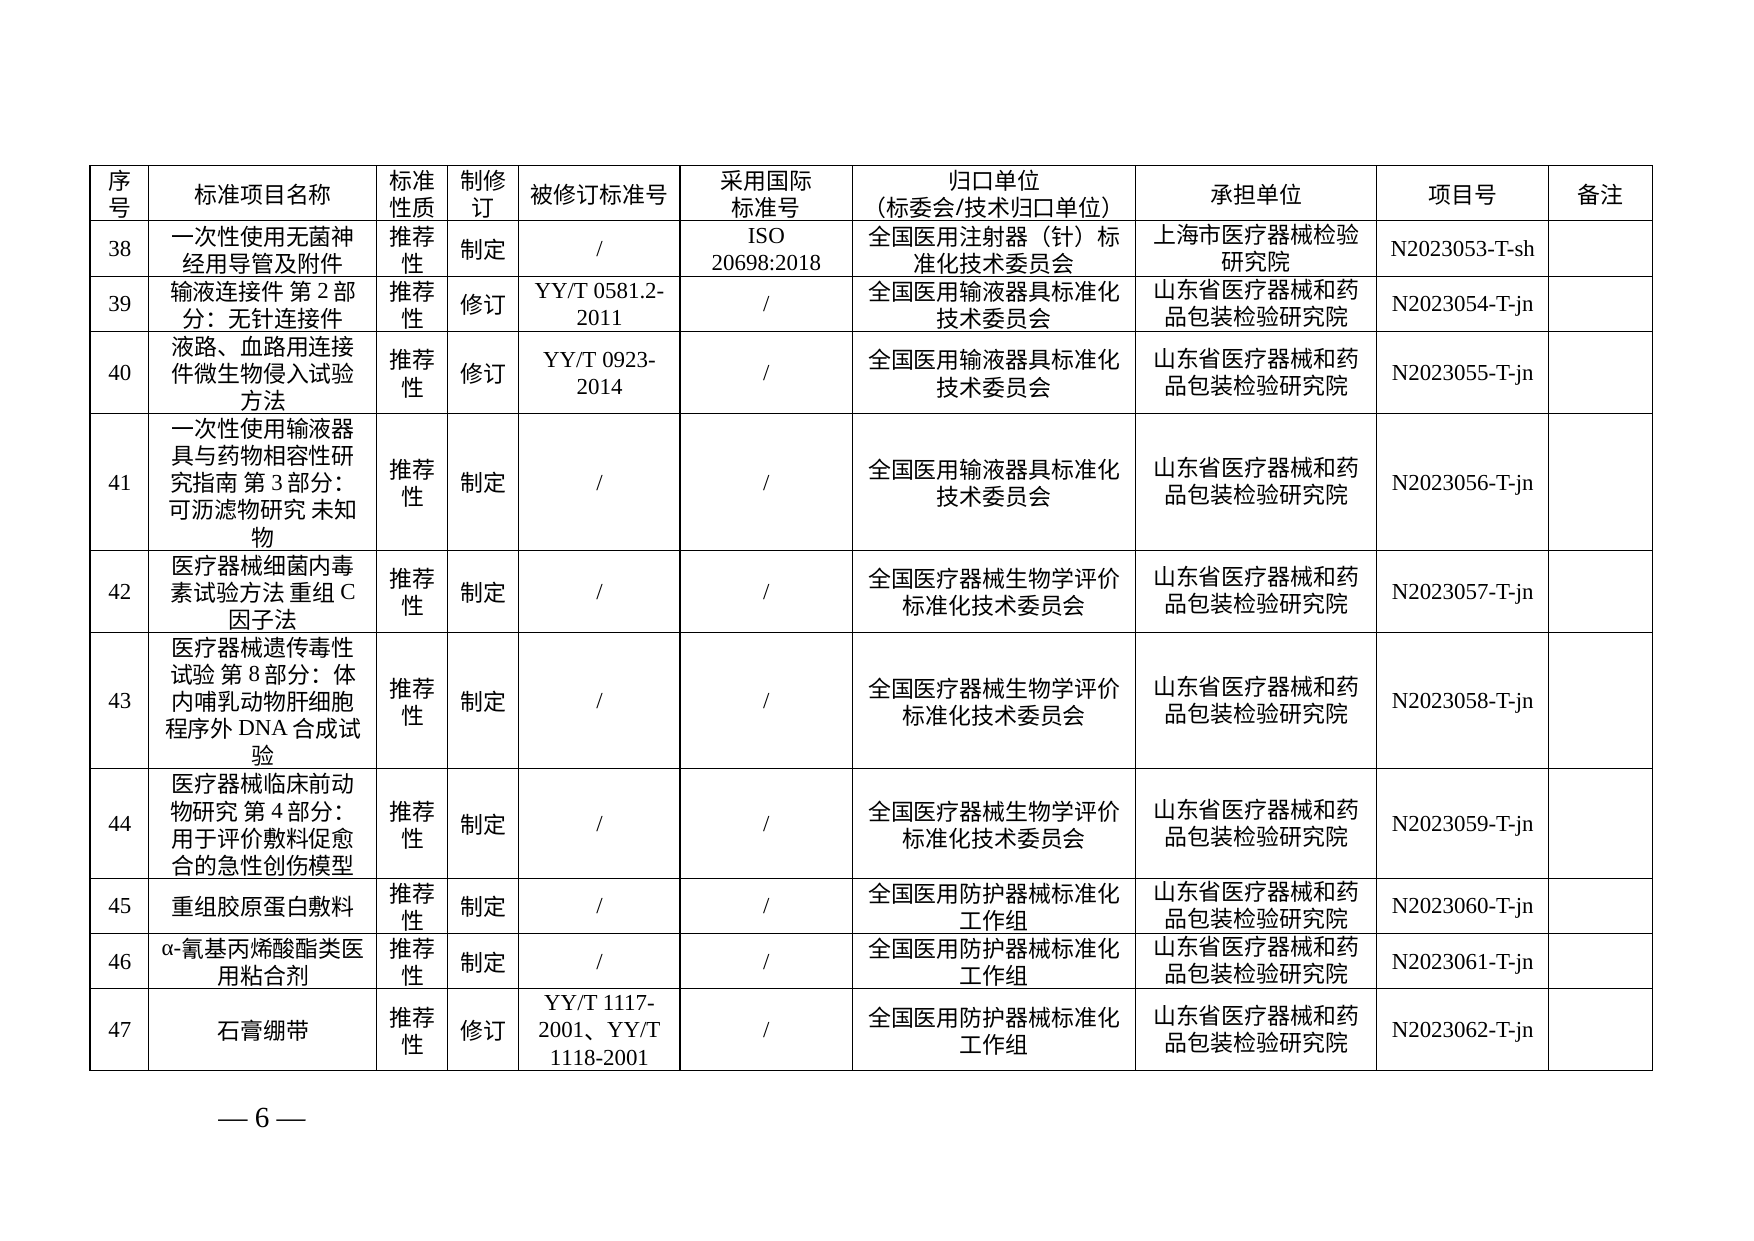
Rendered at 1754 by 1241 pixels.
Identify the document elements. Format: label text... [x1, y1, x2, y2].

table_cell 制定 [448, 633, 518, 768]
table_cell 上海市医疗器械检验研究院 [1136, 221, 1376, 276]
table_cell α-氰基丙烯酸酯类医用粘合剂 [149, 934, 376, 988]
table_header 被修订标准号 [519, 166, 679, 220]
table_cell / [681, 332, 852, 413]
table_cell 山东省医疗器械和药品包装检验研究院 [1136, 934, 1376, 988]
table_header 标准项目名称 [149, 166, 376, 220]
table_cell / [681, 414, 852, 549]
table_cell 39 [91, 277, 148, 331]
table_cell / [681, 633, 852, 768]
table_cell 推荐性 [377, 551, 447, 632]
table_cell / [681, 551, 852, 632]
table_cell 输液连接件 第2部分：无针连接件 [149, 277, 376, 331]
table_cell N2023057-T-jn [1377, 551, 1548, 632]
table_header 备注 [1549, 166, 1652, 220]
table_cell 46 [91, 934, 148, 988]
table_cell 制定 [448, 221, 518, 276]
table_cell / [681, 769, 852, 878]
table_cell 医疗器械细菌内毒素试验方法 重组C因子法 [149, 551, 376, 632]
table_cell 推荐性 [377, 879, 447, 933]
table_cell 制定 [448, 934, 518, 988]
table_cell N2023056-T-jn [1377, 414, 1548, 549]
table_cell [1549, 989, 1652, 1070]
table_cell 全国医用防护器械标准化工作组 [853, 934, 1135, 988]
table_cell / [519, 414, 679, 549]
table_cell 山东省医疗器械和药品包装检验研究院 [1136, 879, 1376, 933]
table_cell 45 [91, 879, 148, 933]
table_cell 制定 [448, 769, 518, 878]
table_cell 推荐性 [377, 277, 447, 331]
table_cell 制定 [448, 879, 518, 933]
table_cell 一次性使用输液器具与药物相容性研究指南 第3部分：可沥滤物研究 未知物 [149, 414, 376, 549]
table_cell YY/T 0923-2014 [519, 332, 679, 413]
table_cell [1549, 879, 1652, 933]
table_cell N2023061-T-jn [1377, 934, 1548, 988]
table_cell [1549, 414, 1652, 549]
table_cell / [519, 879, 679, 933]
table_cell [1549, 551, 1652, 632]
table_cell 山东省医疗器械和药品包装检验研究院 [1136, 551, 1376, 632]
table_cell 38 [91, 221, 148, 276]
table_cell 石膏绷带 [149, 989, 376, 1070]
table_cell N2023055-T-jn [1377, 332, 1548, 413]
table_cell N2023062-T-jn [1377, 989, 1548, 1070]
table_cell 推荐性 [377, 934, 447, 988]
table_cell / [681, 934, 852, 988]
table_cell N2023059-T-jn [1377, 769, 1548, 878]
table_cell N2023058-T-jn [1377, 633, 1548, 768]
table_cell 山东省医疗器械和药品包装检验研究院 [1136, 332, 1376, 413]
table_cell / [681, 277, 852, 331]
table_cell 山东省医疗器械和药品包装检验研究院 [1136, 633, 1376, 768]
table_cell 全国医疗器械生物学评价标准化技术委员会 [853, 551, 1135, 632]
table_cell / [681, 879, 852, 933]
table_cell 41 [91, 414, 148, 549]
table_cell 推荐性 [377, 769, 447, 878]
table_cell 修订 [448, 989, 518, 1070]
table_cell 医疗器械临床前动物研究 第4部分：用于评价敷料促愈合的急性创伤模型 [149, 769, 376, 878]
table_cell 40 [91, 332, 148, 413]
table_cell 44 [91, 769, 148, 878]
table_cell 推荐性 [377, 414, 447, 549]
table_cell 制定 [448, 551, 518, 632]
table_cell 全国医用防护器械标准化工作组 [853, 989, 1135, 1070]
table_header 制修订 [448, 166, 518, 220]
table_cell / [519, 633, 679, 768]
table_cell 修订 [448, 277, 518, 331]
table_cell 全国医用防护器械标准化工作组 [853, 879, 1135, 933]
table_cell / [681, 989, 852, 1070]
table_cell [1549, 934, 1652, 988]
table_cell 全国医用输液器具标准化技术委员会 [853, 332, 1135, 413]
table_cell YY/T 0581.2-2011 [519, 277, 679, 331]
table_cell 推荐性 [377, 221, 447, 276]
table_cell N2023060-T-jn [1377, 879, 1548, 933]
table_cell 47 [91, 989, 148, 1070]
table_cell 42 [91, 551, 148, 632]
table_cell 全国医用输液器具标准化技术委员会 [853, 277, 1135, 331]
table_cell [1549, 221, 1652, 276]
table_header 采用国际 标准号 [681, 166, 852, 220]
table_cell / [519, 769, 679, 878]
table_header 标准性质 [377, 166, 447, 220]
table_cell 43 [91, 633, 148, 768]
table_cell [1549, 769, 1652, 878]
table_header 归口单位 （标委会/技术归口单位） [853, 166, 1135, 220]
table_cell [1549, 277, 1652, 331]
table_cell / [519, 551, 679, 632]
table_header 序号 [91, 166, 148, 220]
table_cell 全国医疗器械生物学评价标准化技术委员会 [853, 633, 1135, 768]
table_cell 制定 [448, 414, 518, 549]
table_cell 山东省医疗器械和药品包装检验研究院 [1136, 414, 1376, 549]
table_cell [1549, 332, 1652, 413]
table_cell 重组胶原蛋白敷料 [149, 879, 376, 933]
table_cell 山东省医疗器械和药品包装检验研究院 [1136, 277, 1376, 331]
table_header 项目号 [1377, 166, 1548, 220]
table_cell 全国医用注射器（针）标准化技术委员会 [853, 221, 1135, 276]
table_cell N2023053-T-sh [1377, 221, 1548, 276]
table_cell N2023054-T-jn [1377, 277, 1548, 331]
table_cell / [519, 221, 679, 276]
table_header 承担单位 [1136, 166, 1376, 220]
table_cell 修订 [448, 332, 518, 413]
table_cell 推荐性 [377, 989, 447, 1070]
table_cell 山东省医疗器械和药品包装检验研究院 [1136, 769, 1376, 878]
table_cell 全国医用输液器具标准化技术委员会 [853, 414, 1135, 549]
table_cell [1549, 633, 1652, 768]
table_cell 推荐性 [377, 332, 447, 413]
table_cell ISO 20698:2018 [681, 221, 852, 276]
table_cell / [519, 934, 679, 988]
table_cell 一次性使用无菌神经用导管及附件 [149, 221, 376, 276]
table_cell 全国医疗器械生物学评价标准化技术委员会 [853, 769, 1135, 878]
table_cell 推荐性 [377, 633, 447, 768]
table_cell 医疗器械遗传毒性试验 第8部分：体内哺乳动物肝细胞程序外DNA合成试验 [149, 633, 376, 768]
table_cell YY/T 1117-2001、YY/T 1118-2001 [519, 989, 679, 1070]
table_cell 山东省医疗器械和药品包装检验研究院 [1136, 989, 1376, 1070]
table_cell 液路、血路用连接件微生物侵入试验方法 [149, 332, 376, 413]
